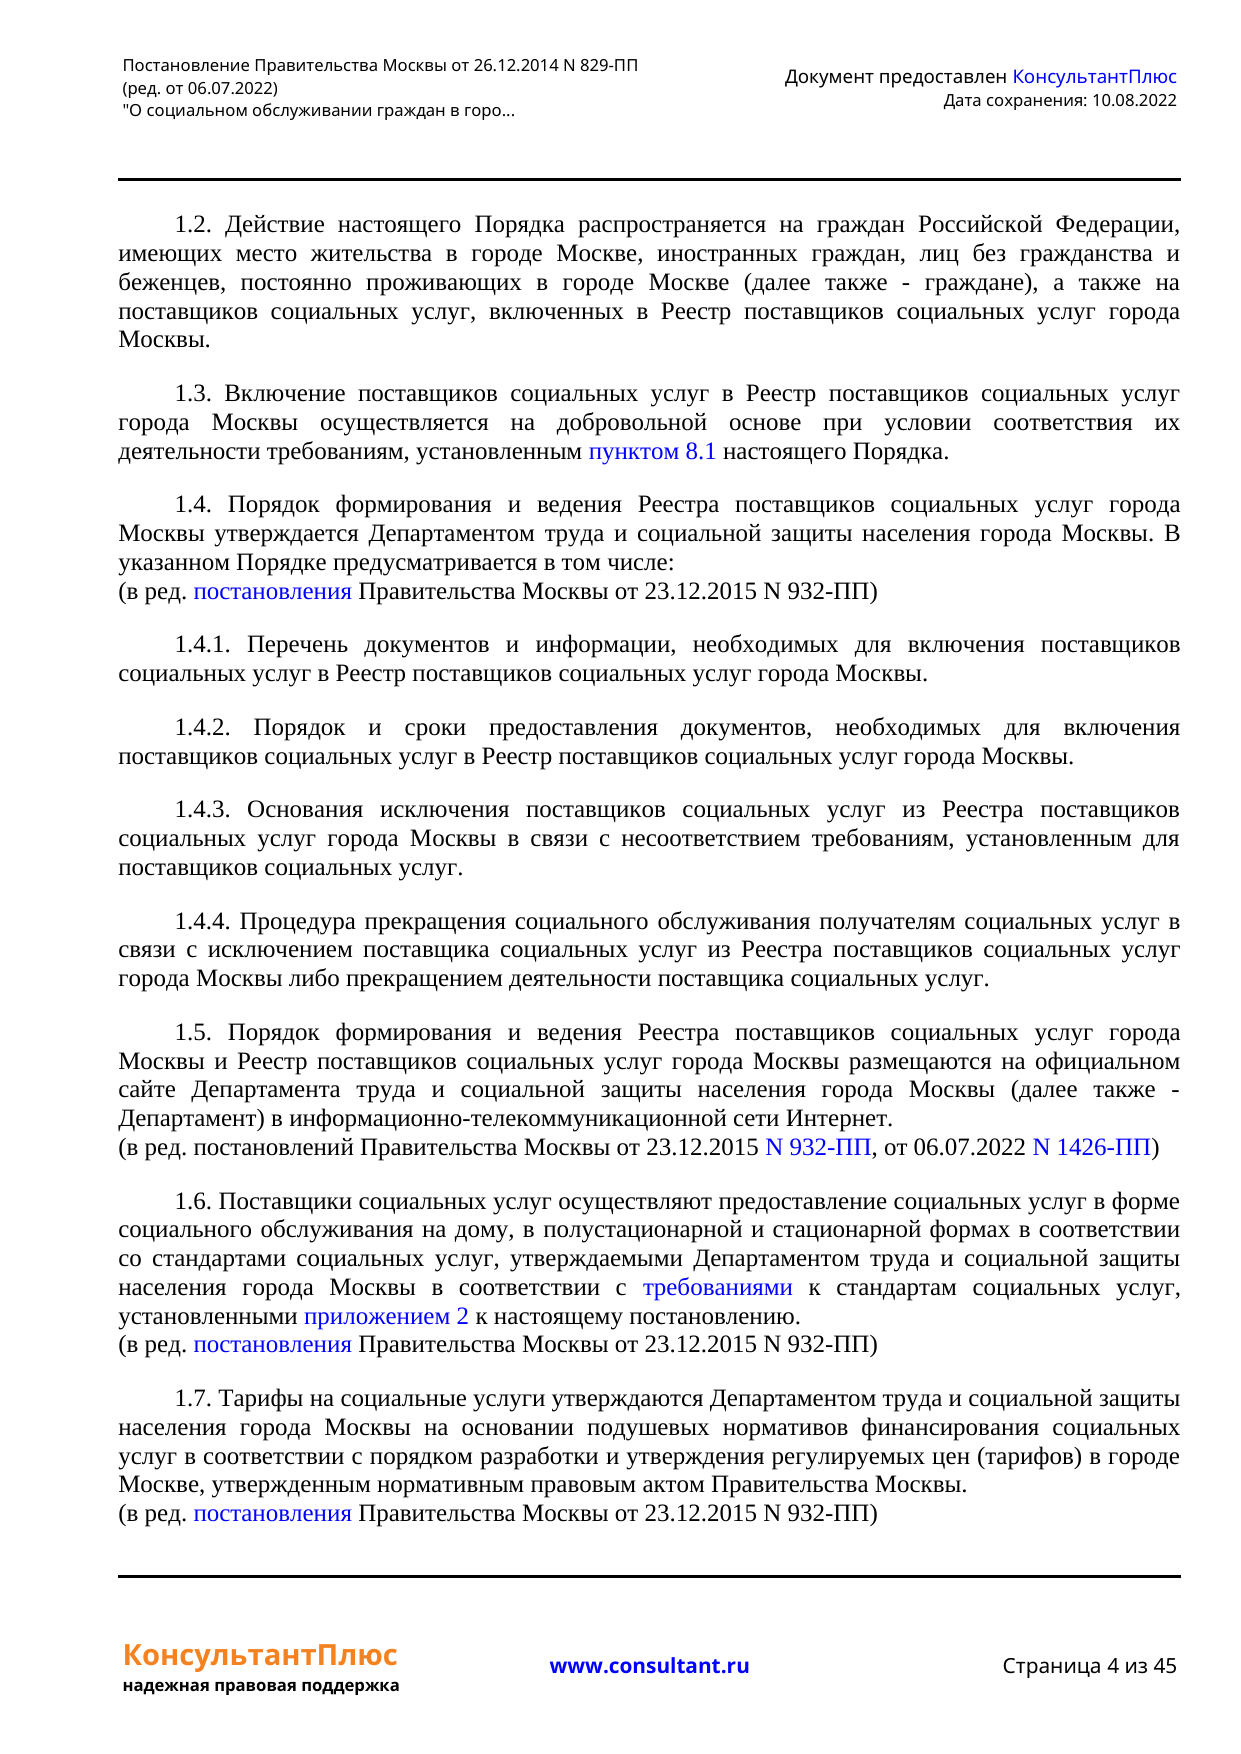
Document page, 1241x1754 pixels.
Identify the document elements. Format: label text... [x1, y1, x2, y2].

text (в ред. постановления Правительства Москвы от 23.12.2015 N 932-ПП) [118, 1329, 1181, 1358]
text 1.2. Действие настоящего Порядка распространяется на граждан Российской Федерации, имеющих место жительства в городе Москве, иностранных граждан, лиц без гражданства и беженцев, постоянно проживающих в городе Москве (далее также - граждане), а также на поставщиков социальных услуг, включенных в Реестр поставщиков социальных услуг города Москвы. [118, 209, 1181, 353]
text 1.7. Тарифы на социальные услуги утверждаются Департаментом труда и социальной защиты населения города Москвы на основании подушевых нормативов финансирования социальных услуг в соответствии с порядком разработки и утверждения регулируемых цен (тарифов) в городе Москве, утвержденным нормативным правовым актом Правительства Москвы. [118, 1383, 1181, 1498]
text (в ред. постановлений Правительства Москвы от 23.12.2015 N 932-ПП, от 06.07.2022 N 1426-ПП) [118, 1132, 1181, 1161]
text 1.3. Включение поставщиков социальных услуг в Реестр поставщиков социальных услуг города Москвы осуществляется на добровольной основе при условии соответствия их деятельности требованиям, установленным пунктом 8.1 настоящего Порядка. [118, 378, 1181, 464]
text 1.5. Порядок формирования и ведения Реестра поставщиков социальных услуг города Москвы и Реестр поставщиков социальных услуг города Москвы размещаются на официальном сайте Департамента труда и социальной защиты населения города Москвы (далее также - Департамент) в информационно-телекоммуникационной сети Интернет. [118, 1017, 1181, 1132]
text 1.4.2. Порядок и сроки предоставления документов, необходимых для включения поставщиков социальных услуг в Реестр поставщиков социальных услуг города Москвы. [118, 712, 1181, 769]
text (в ред. постановления Правительства Москвы от 23.12.2015 N 932-ПП) [118, 1498, 1181, 1527]
text 1.6. Поставщики социальных услуг осуществляют предоставление социальных услуг в форме социального обслуживания на дому, в полустационарной и стационарной формах в соответствии со стандартами социальных услуг, утверждаемыми Департаментом труда и социальной защиты населения города Москвы в соответствии с требованиями к стандартам социальных услуг, установленными приложением 2 к настоящему постановлению. [118, 1186, 1181, 1329]
text (в ред. постановления Правительства Москвы от 23.12.2015 N 932-ПП) [118, 576, 1181, 604]
text 1.4.3. Основания исключения поставщиков социальных услуг из Реестра поставщиков социальных услуг города Москвы в связи с несоответствием требованиям, установленным для поставщиков социальных услуг. [118, 794, 1181, 881]
text 1.4.1. Перечень документов и информации, необходимых для включения поставщиков социальных услуг в Реестр поставщиков социальных услуг города Москвы. [118, 629, 1181, 687]
text 1.4.4. Процедура прекращения социального обслуживания получателям социальных услуг в связи с исключением поставщика социальных услуг из Реестра поставщиков социальных услуг города Москвы либо прекращением деятельности поставщика социальных услуг. [118, 906, 1181, 992]
text 1.4. Порядок формирования и ведения Реестра поставщиков социальных услуг города Москвы утверждается Департаментом труда и социальной защиты населения города Москвы. В указанном Порядке предусматривается в том числе: [118, 489, 1181, 576]
